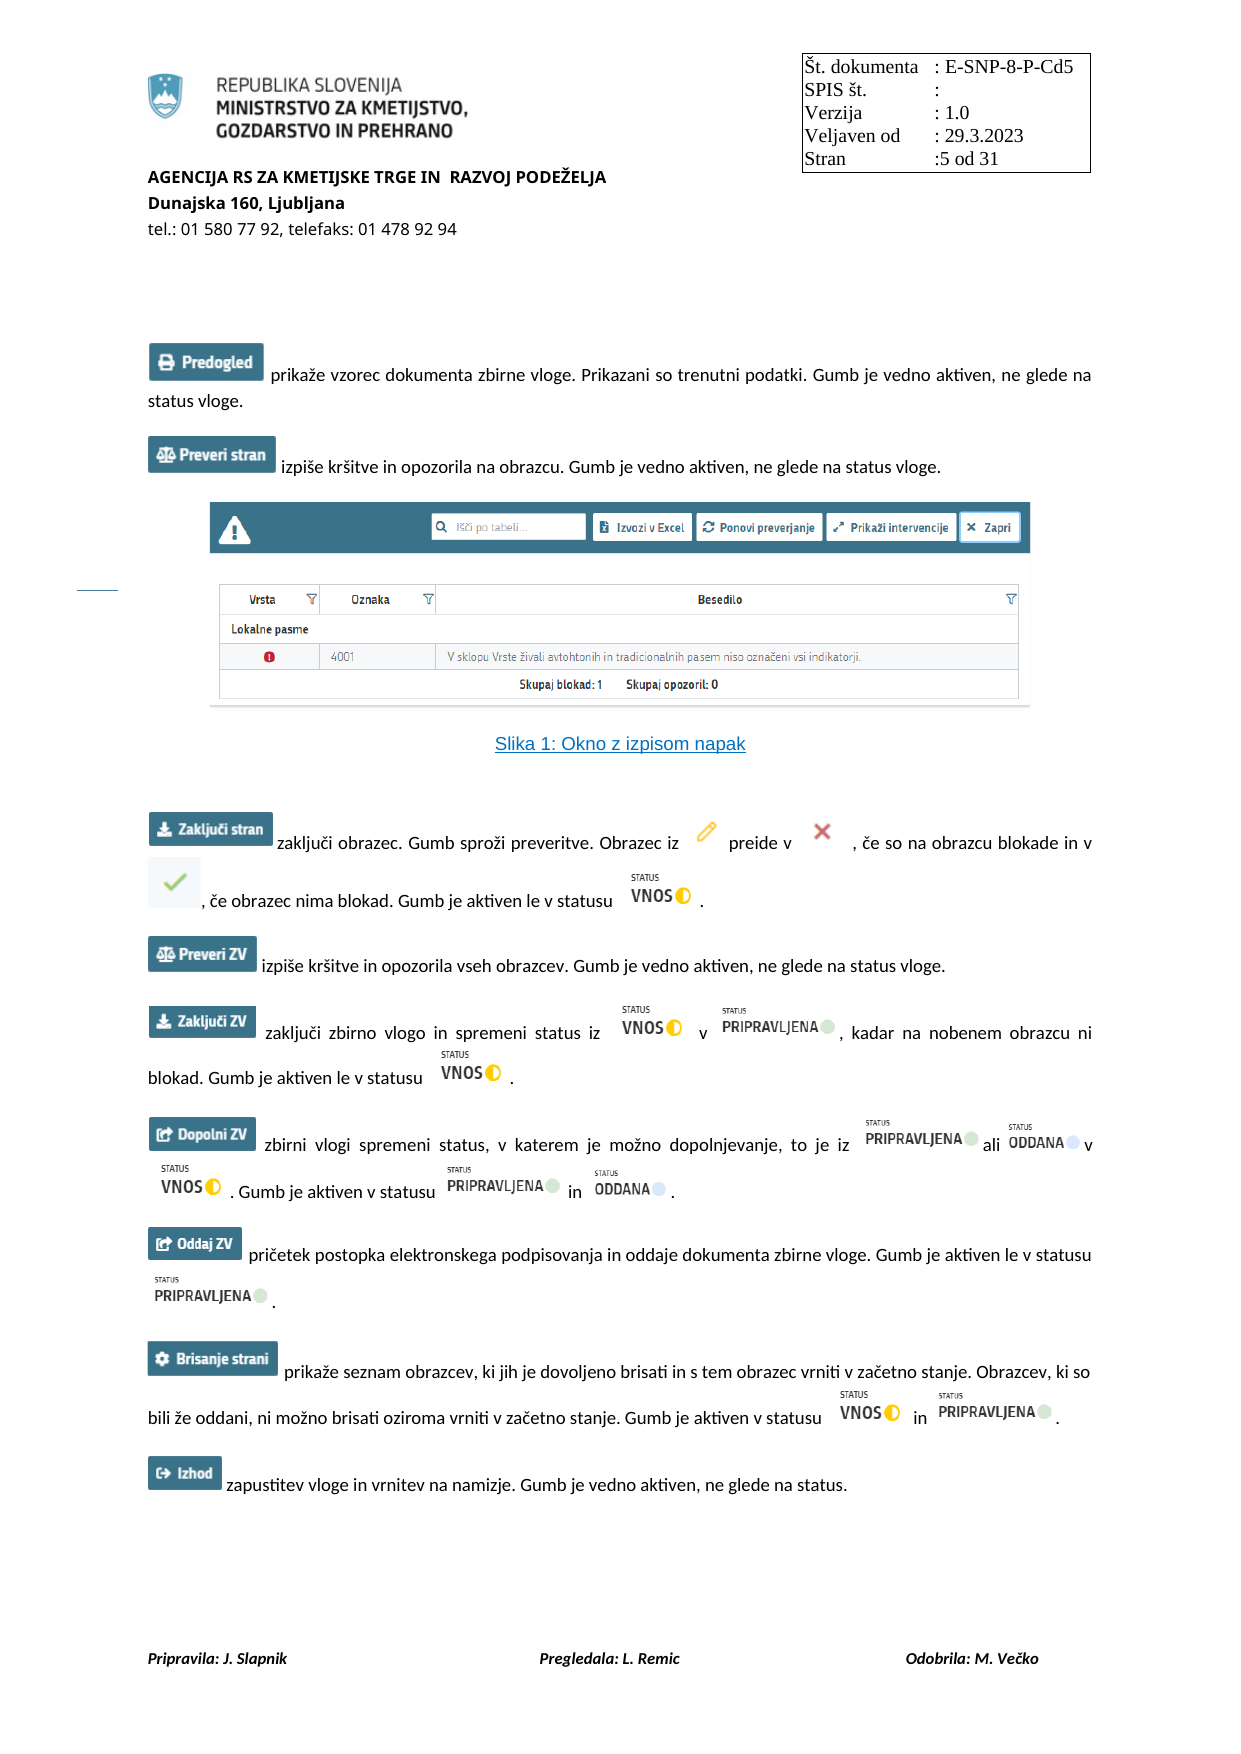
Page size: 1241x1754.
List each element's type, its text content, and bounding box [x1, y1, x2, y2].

picture [617, 871, 700, 908]
picture [685, 817, 729, 849]
text izpiše kršitve in opozorila na obrazcu. Gumb je vedno aktiven, ne glede na status vloge. [148, 437, 1093, 478]
picture [147, 1006, 258, 1040]
picture [147, 1116, 257, 1152]
picture [209, 502, 1031, 708]
text zapustitev vloge in vrnitev na namizje. Gumb je vedno aktiven, ne glede na status. [148, 1453, 1093, 1496]
picture [797, 813, 853, 849]
picture [147, 1337, 280, 1379]
picture [826, 1387, 909, 1425]
text prikaže vzorec dokumenta zbirne vloge. Prikazani so trenutni podatki. Gumb je vedno aktiven, ne glede na status vloge. [148, 342, 1093, 412]
picture [147, 73, 469, 141]
picture [147, 1453, 226, 1492]
picture [931, 1386, 1056, 1425]
picture [147, 1270, 272, 1309]
picture [586, 1167, 671, 1199]
text pričetek postopka elektronskega podpisovanja in oddaje dokumenta zbirne vloge. Gumb je aktiven le v statusu . [148, 1228, 1093, 1313]
picture [147, 812, 277, 849]
text izpiše kršitve in opozorila vseh obrazcev. Gumb je vedno aktiven, ne glede na status vloge. [148, 937, 1093, 977]
text prikaže seznam obrazcev, ki jih je dovoljeno brisati in s tem obrazec vrniti v začetno stanje. Obrazcev, ki so bili že oddani, ni možno brisati oziroma vrniti v začetno stanje. Gumb je aktiven v statusu in . [148, 1337, 1093, 1429]
text zaključi zbirno vlogo in spremeni status iz v , kadar na nobenem obrazcu ni blokad. Gumb je aktiven le v statusu . [148, 1002, 1093, 1089]
picture [858, 1113, 983, 1152]
picture [147, 1161, 230, 1199]
text zaključi obrazec. Gumb sproži preveritve. Obrazec iz preide v , če so na obrazcu blokade in v, če obrazec nima blokad. Gumb je aktiven le v statusu . [148, 812, 1093, 913]
picture [147, 936, 258, 973]
picture [147, 436, 277, 474]
picture [715, 1001, 839, 1040]
text Slika 1: Okno z izpisom napak [148, 733, 1093, 754]
picture [147, 342, 265, 382]
picture [147, 857, 201, 908]
picture [440, 1160, 564, 1199]
picture [147, 1227, 244, 1262]
picture [608, 1002, 691, 1040]
picture [1000, 1120, 1085, 1152]
picture [427, 1047, 510, 1085]
